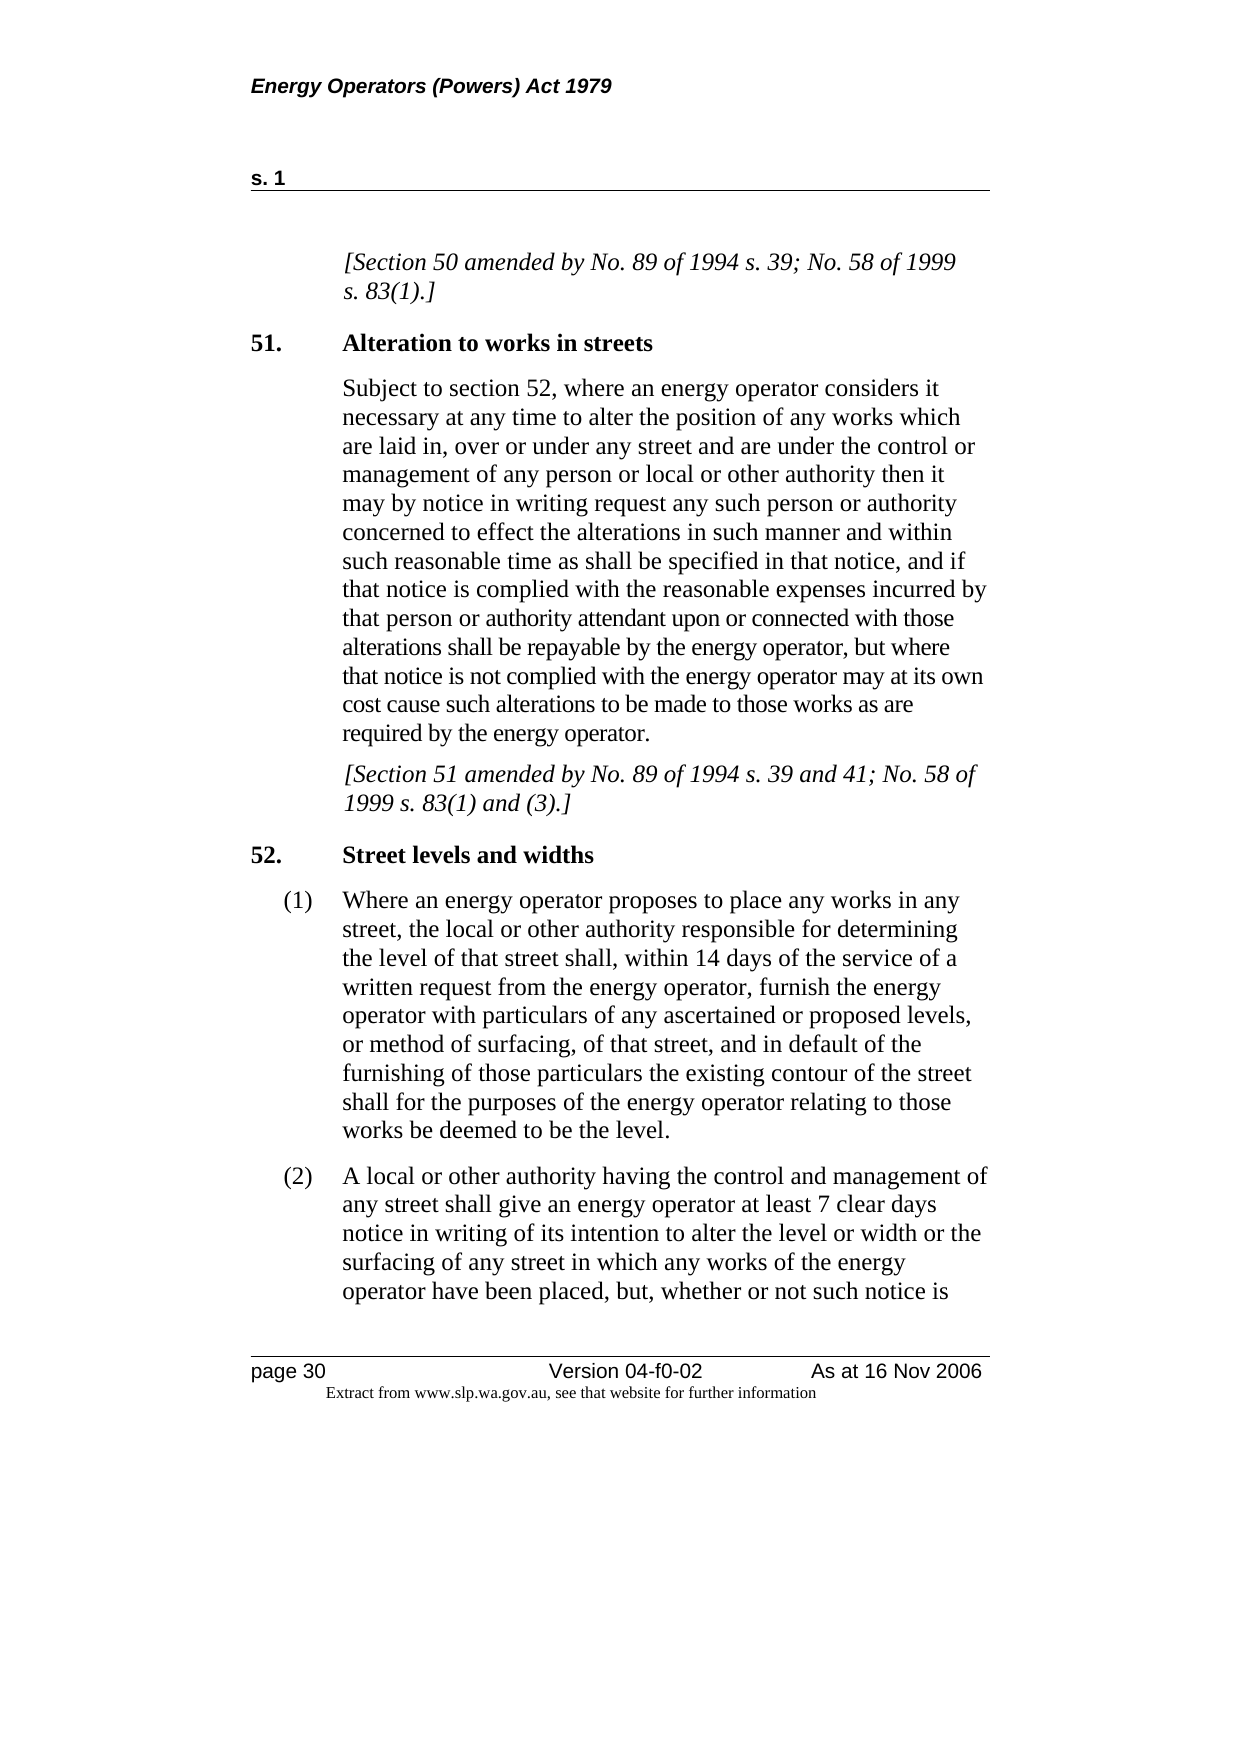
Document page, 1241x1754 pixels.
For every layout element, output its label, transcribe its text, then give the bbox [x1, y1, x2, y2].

subtitle 51. Alteration to works in streets [251, 328, 990, 357]
text Subject to section 52, where an energy operator considers it necessary at any time to alter the position of any works which are laid in, over or under any street and are under the control or management of any person or local or other authority then it may by notice in writing request any such person or authority concerned to effect the alterations in such manner and within such reasonable time as shall be specified in that notice, and if that notice is complied with the reasonable expenses incurred by that person or authority attendant upon or connected with those alterations shall be repayable by the energy operator, but where that notice is not complied with the energy operator may at its own cost cause such alterations to be made to those works as are required by the energy operator. [251, 373, 990, 747]
text [Section 51 amended by No. 89 of 1994 s. 39 and 41; No. 58 of 1999 s. 83(1) and (3).] [251, 759, 990, 817]
text (1) Where an energy operator proposes to place any works in any street, the local or other authority responsible for determining the level of that street shall, within 14 days of the service of a written request from the energy operator, furnish the energy operator with particulars of any ascertained or proposed levels, or method of surfacing, of that street, and in default of the furnishing of those particulars the existing contour of the street shall for the purposes of the energy operator relating to those works be deemed to be the level. [251, 885, 990, 1144]
text [Section 50 amended by No. 89 of 1994 s. 39; No. 58 of 1999 s. 83(1).] [251, 247, 990, 305]
subtitle 52. Street levels and widths [251, 840, 990, 869]
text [251, 1161, 990, 1304]
